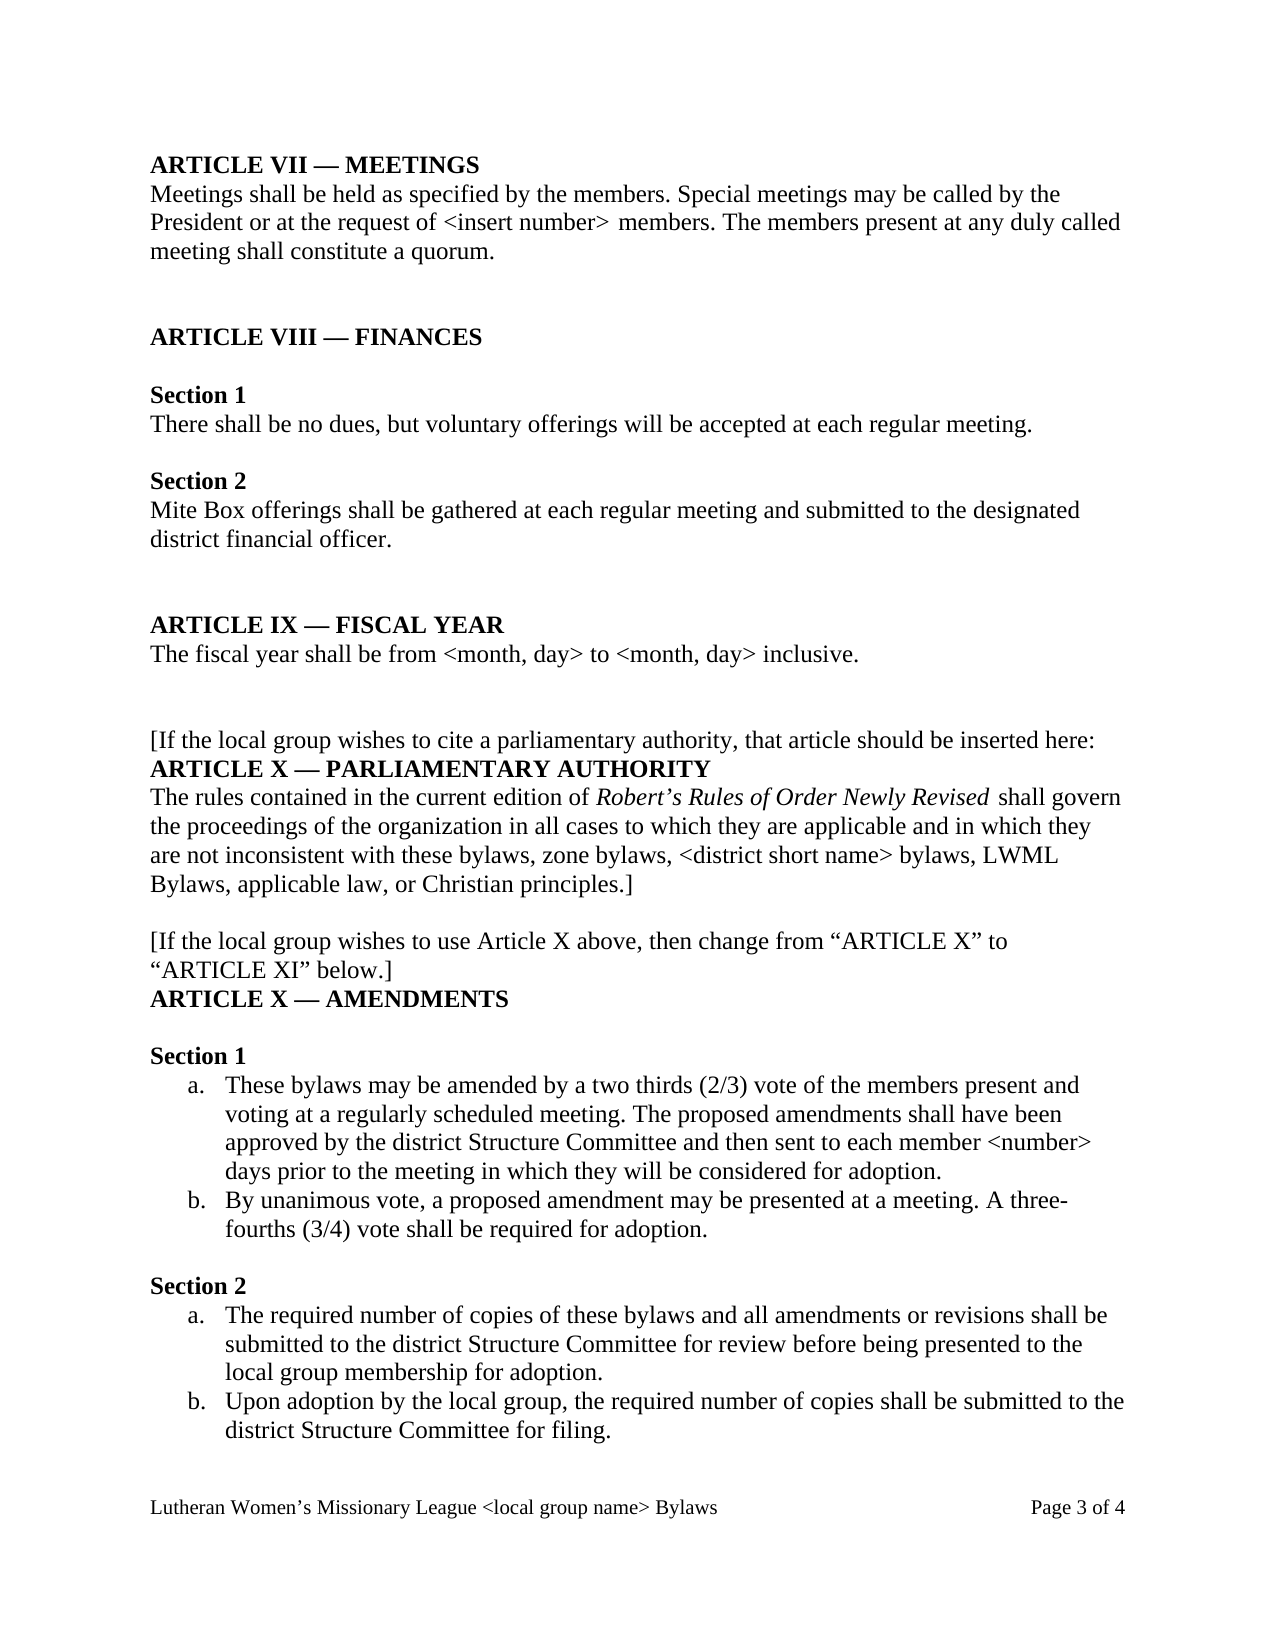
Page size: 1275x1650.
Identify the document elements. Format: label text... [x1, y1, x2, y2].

list By unanimous vote, a proposed amendment may be presented at a meeting. A three-fourths (3/4) vote shall be required for adoption. [187, 1185, 1125, 1242]
text ARTICLE IX — FISCAL YEAR [150, 610, 1125, 639]
text ARTICLE VII — MEETINGS [150, 150, 1125, 179]
text The rules contained in the current edition of Robert’s Rules of Order Newly Revised shall govern the proceedings of the organization in all cases to which they are applicable and in which they are not inconsistent with these bylaws, zone bylaws, <district short name> bylaws, LWML Bylaws, applicable law, or Christian principles.] [150, 782, 1125, 897]
list The required number of copies of these bylaws and all amendments or revisions shall be submitted to the district Structure Committee for review before being presented to the local group membership for adoption. [187, 1300, 1125, 1386]
text Section 1 [150, 1041, 1125, 1070]
list These bylaws may be amended by a two thirds (2/3) vote of the members present and voting at a regularly scheduled meeting. The proposed amendments shall have been approved by the district Structure Committee and then sent to each member <number> days prior to the meeting in which they will be considered for adoption. [187, 1070, 1125, 1185]
text ARTICLE X — PARLIAMENTARY AUTHORITY [150, 754, 1125, 782]
text [If the local group wishes to use Article X above, then change from “ARTICLE X” to “ARTICLE XI” below.] [150, 926, 1125, 984]
text The fiscal year shall be from <month, day> to <month, day> inclusive. [150, 639, 1125, 667]
text ARTICLE VIII — FINANCES [150, 322, 1125, 351]
text Section 2 Mite Box offerings shall be gathered at each regular meeting and submitted to the designated district financial officer. [150, 466, 1125, 552]
text ARTICLE X — AMENDMENTS [150, 984, 1125, 1012]
text [If the local group wishes to cite a parliamentary authority, that article should be inserted here: [150, 725, 1125, 754]
text Section 2 [150, 1271, 1125, 1300]
text Section 1 There shall be no dues, but voluntary offerings will be accepted at each regular meeting. [150, 380, 1125, 437]
list Upon adoption by the local group, the required number of copies shall be submitted to the district Structure Committee for filing. [187, 1386, 1125, 1444]
text Meetings shall be held as specified by the members. Special meetings may be called by the President or at the request of <insert number> members. The members present at any duly called meeting shall constitute a quorum. [150, 179, 1125, 265]
